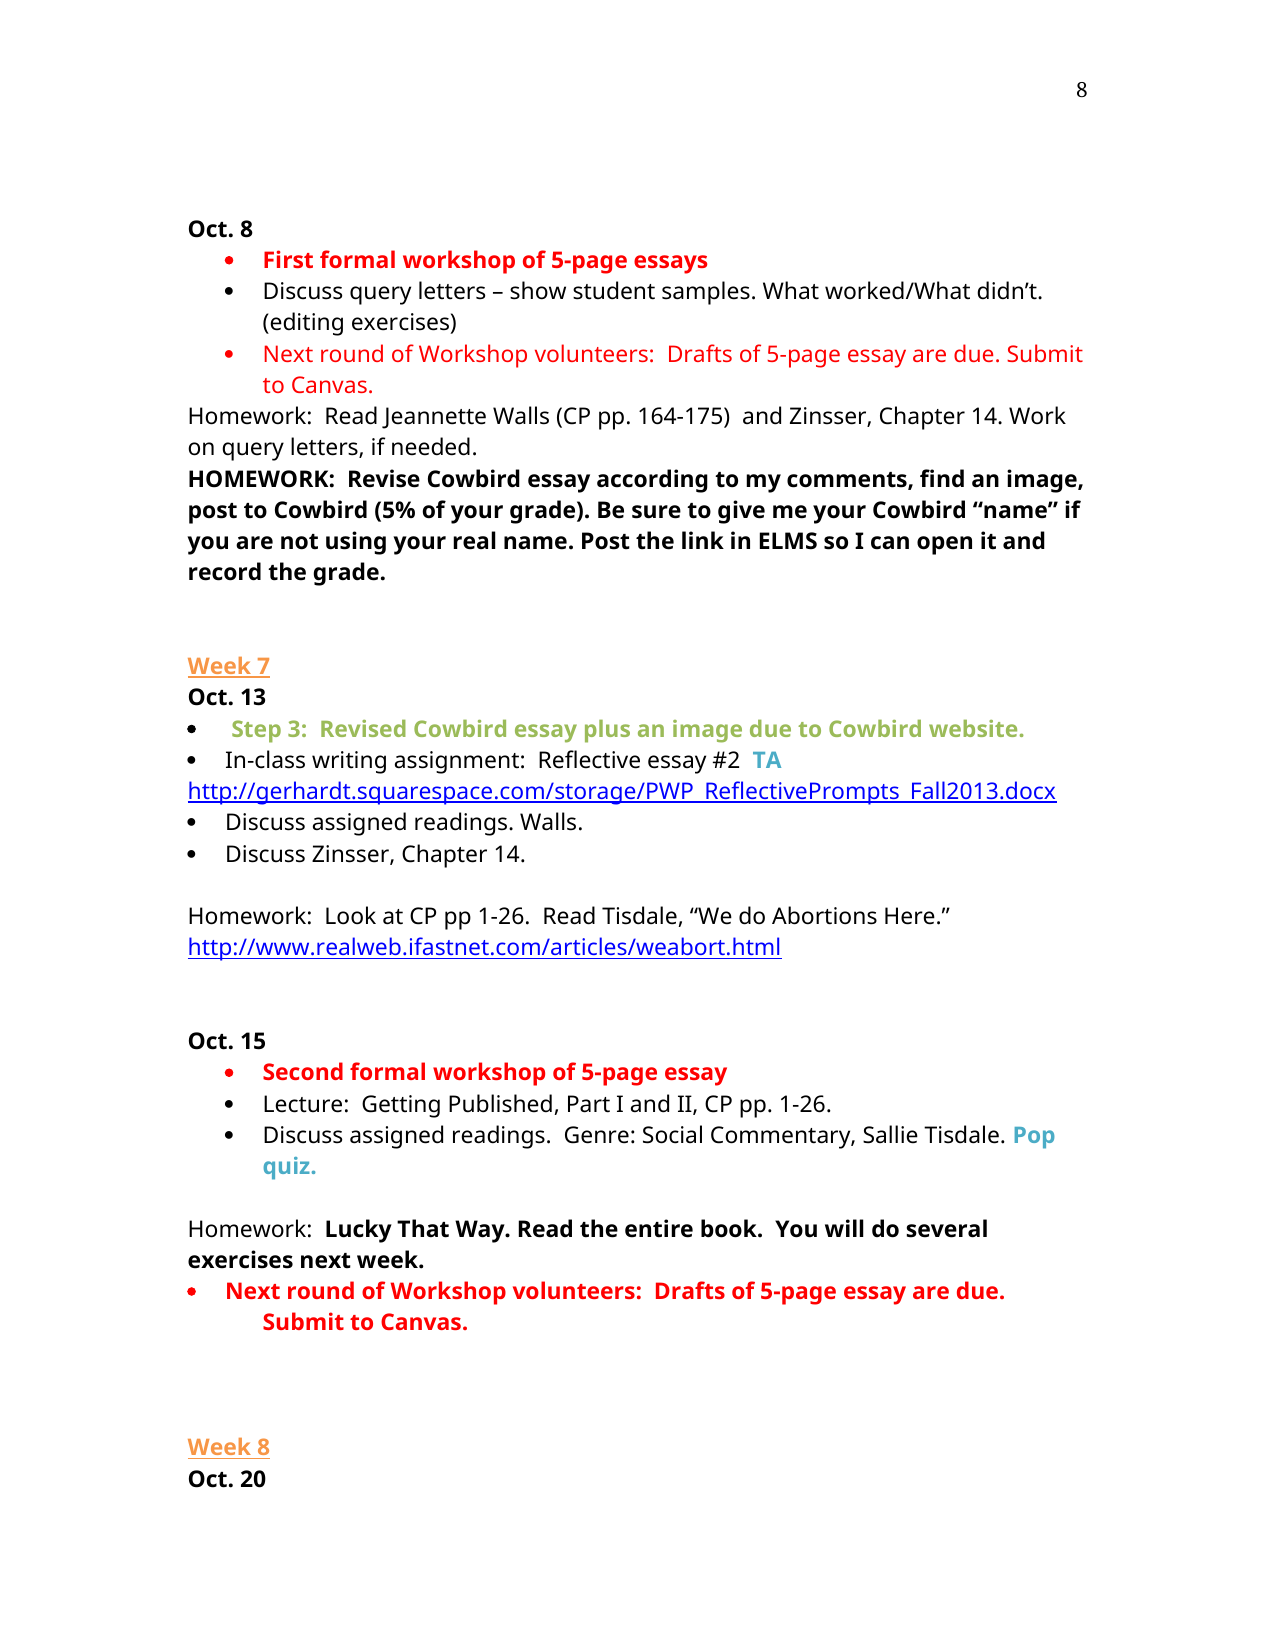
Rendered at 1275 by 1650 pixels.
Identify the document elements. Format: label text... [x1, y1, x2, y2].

list In-class writing assignment: Reflective essay #2 TA [187, 744, 1087, 775]
list Discuss query letters – show student samples. What worked/What didn’t. (editing exercises) [225, 275, 1087, 337]
text Homework: Read Jeannette Walls (CP pp. 164-175) and Zinsser, Chapter 14. Work on query letters, if needed. [187, 400, 1087, 462]
text HOMEWORK: Revise Cowbird essay according to my comments, find an image, post to Cowbird (5% of your grade). Be sure to give me your Cowbird “name” if you are not using your real name. Post the link in ELMS so I can open it and record the grade. [187, 462, 1087, 587]
text http://gerhardt.squarespace.com/storage/PWP_ReflectivePrompts_Fall2013.docx [187, 775, 1087, 806]
text Week 7 [187, 650, 1087, 681]
list Discuss assigned readings. Walls. [187, 806, 1087, 837]
text Homework: Look at CP pp 1-26. Read Tisdale, “We do Abortions Here.” http://www.realweb.ifastnet.com/articles/weabort.html [187, 900, 1087, 962]
text Oct. 8 [187, 212, 1087, 244]
list Next round of Workshop volunteers: Drafts of 5-page essay are due. Submit to Canvas. [225, 337, 1087, 400]
text Oct. 15 [187, 1025, 1087, 1056]
list Lecture: Getting Published, Part I and II, CP pp. 1-26. [225, 1087, 1087, 1119]
list Discuss assigned readings. Genre: Social Commentary, Sallie Tisdale. Pop quiz. [225, 1119, 1087, 1181]
list Next round of Workshop volunteers: Drafts of 5-page essay are due. Submit to Canvas. [187, 1275, 1087, 1337]
list Second formal workshop of 5-page essay [225, 1056, 1087, 1087]
list Discuss Zinsser, Chapter 14. [187, 837, 1087, 869]
text Oct. 20 [187, 1462, 1087, 1494]
text Week 8 [187, 1431, 1087, 1462]
text Oct. 13 [187, 681, 1087, 712]
list First formal workshop of 5-page essays [225, 244, 1087, 275]
list Step 3: Revised Cowbird essay plus an image due to Cowbird website. [187, 712, 1087, 744]
text Homework: Lucky That Way. Read the entire book. You will do several exercises next week. [187, 1212, 1087, 1275]
